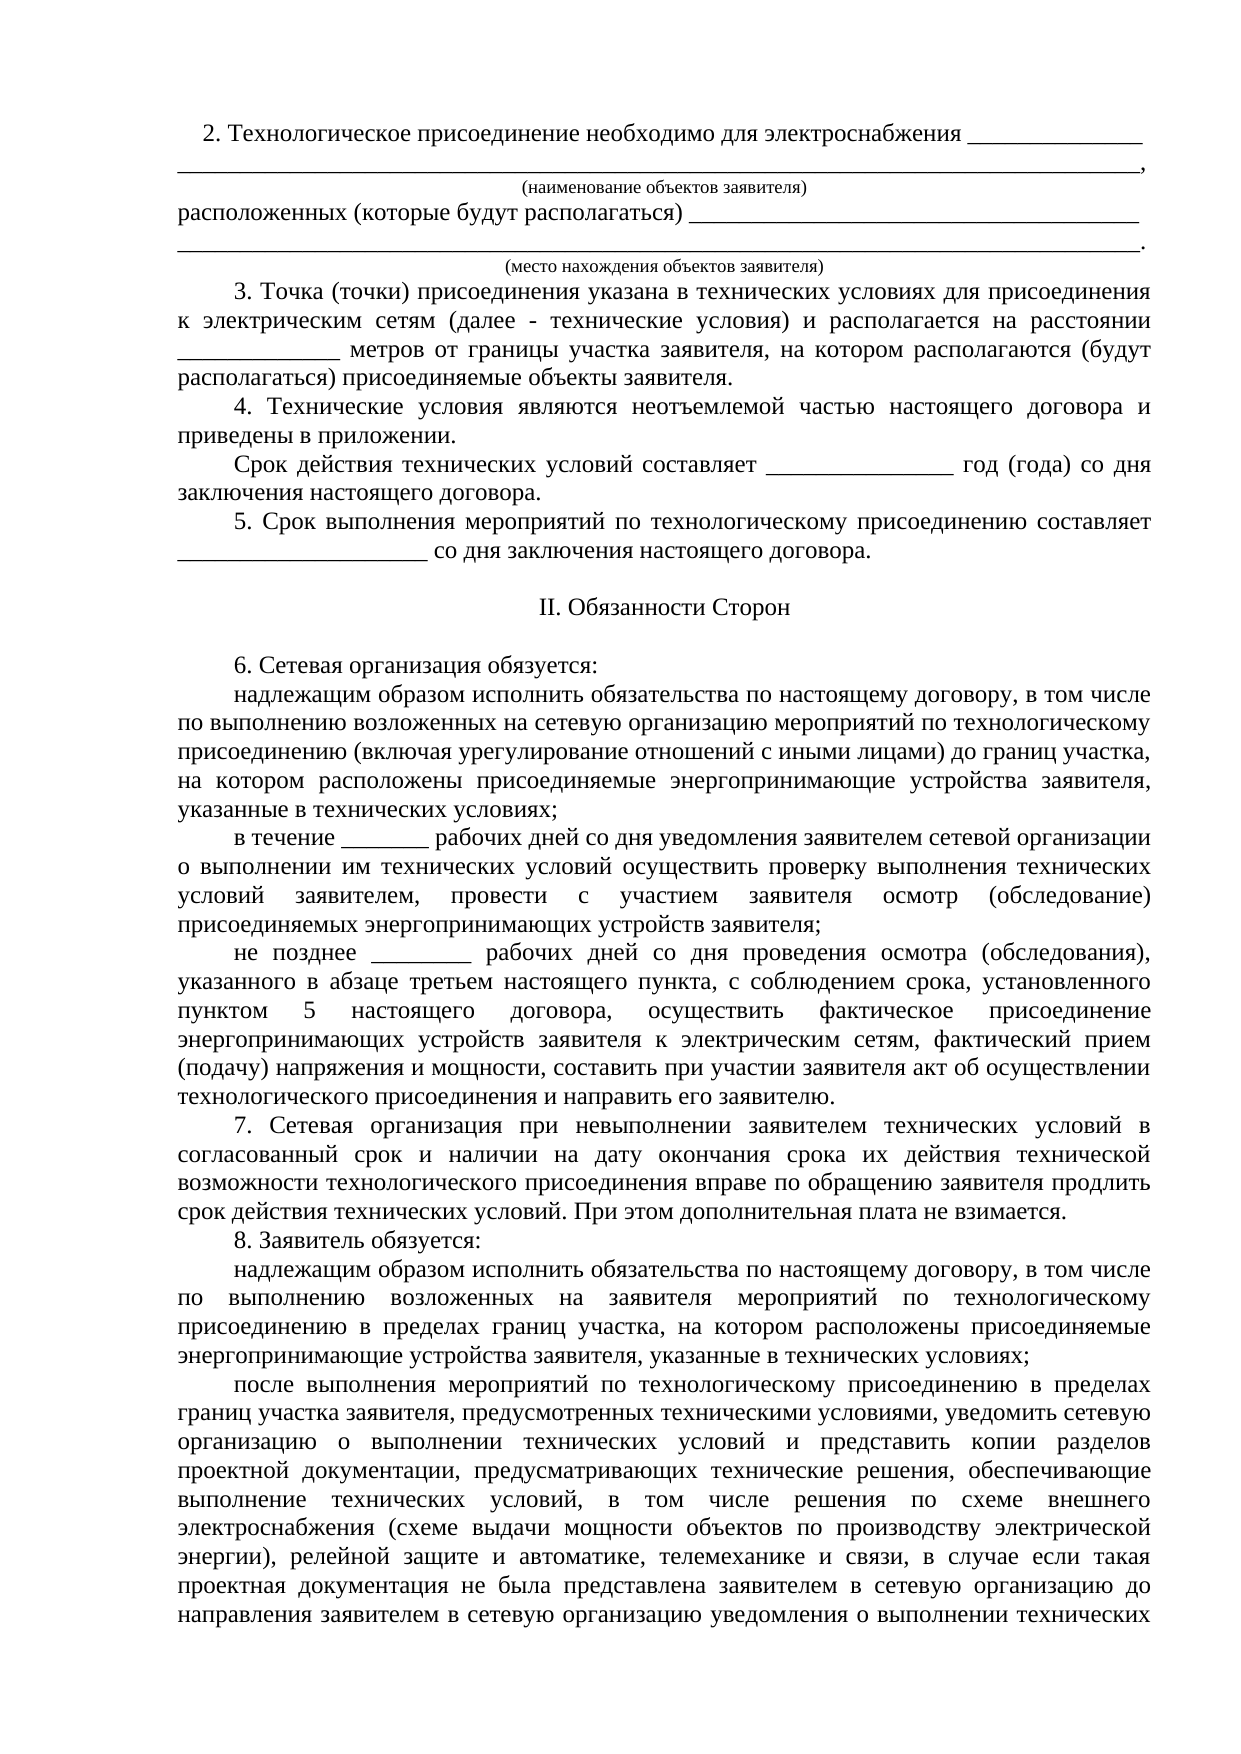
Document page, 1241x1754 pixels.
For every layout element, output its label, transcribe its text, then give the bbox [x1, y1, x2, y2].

text 8. Заявитель обязуется: [177, 1225, 1152, 1254]
text 3. Точка (точки) присоединения указана в технических условиях для присоединения к электрическим сетям (далее - технические условия) и располагается на расстоянии _____________ метров от границы участка заявителя, на котором располагаются (будут располагаться) присоединяемые объекты заявителя. [177, 276, 1152, 391]
text Срок действия технических условий составляет _______________ год (года) со дня заключения настоящего договора. [177, 449, 1152, 506]
text 4. Технические условия являются неотъемлемой частью настоящего договора и приведены в приложении. [177, 391, 1152, 449]
text 7. Сетевая организация при невыполнении заявителем технических условий в согласованный срок и наличии на дату окончания срока их действия технической возможности технологического присоединения вправе по обращению заявителя продлить срок действия технических условий. При этом дополнительная плата не взимается. [177, 1110, 1152, 1225]
text (место нахождения объектов заявителя) [177, 255, 1152, 276]
text 2. Технологическое присоединение необходимо для электроснабжения ______________ [177, 118, 1152, 147]
text (наименование объектов заявителя) [177, 176, 1152, 197]
text _____________________________________________________________________________, [177, 147, 1152, 176]
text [177, 1369, 1152, 1627]
text надлежащим образом исполнить обязательства по настоящему договору, в том числе по выполнению возложенных на заявителя мероприятий по технологическому присоединению в пределах границ участка, на котором расположены присоединяемые энергопринимающие устройства заявителя, указанные в технических условиях; [177, 1254, 1152, 1369]
text надлежащим образом исполнить обязательства по настоящему договору, в том числе по выполнению возложенных на сетевую организацию мероприятий по технологическому присоединению (включая урегулирование отношений с иными лицами) до границ участка, на котором расположены присоединяемые энергопринимающие устройства заявителя, указанные в технических условиях; [177, 679, 1152, 822]
text 5. Срок выполнения мероприятий по технологическому присоединению составляет ____________________ со дня заключения настоящего договора. [177, 506, 1152, 564]
text 6. Сетевая организация обязуется: [177, 650, 1152, 679]
text II. Обязанности Сторон [177, 592, 1152, 621]
text расположенных (которые будут располагаться) ____________________________________ [177, 197, 1152, 226]
text не позднее ________ рабочих дней со дня проведения осмотра (обследования), указанного в абзаце третьем настоящего пункта, с соблюдением срока, установленного пунктом 5 настоящего договора, осуществить фактическое присоединение энергопринимающих устройств заявителя к электрическим сетям, фактический прием (подачу) напряжения и мощности, составить при участии заявителя акт об осуществлении технологического присоединения и направить его заявителю. [177, 937, 1152, 1110]
text в течение _______ рабочих дней со дня уведомления заявителем сетевой организации о выполнении им технических условий осуществить проверку выполнения технических условий заявителем, провести с участием заявителя осмотр (обследование) присоединяемых энергопринимающих устройств заявителя; [177, 822, 1152, 937]
text _____________________________________________________________________________. [177, 226, 1152, 255]
